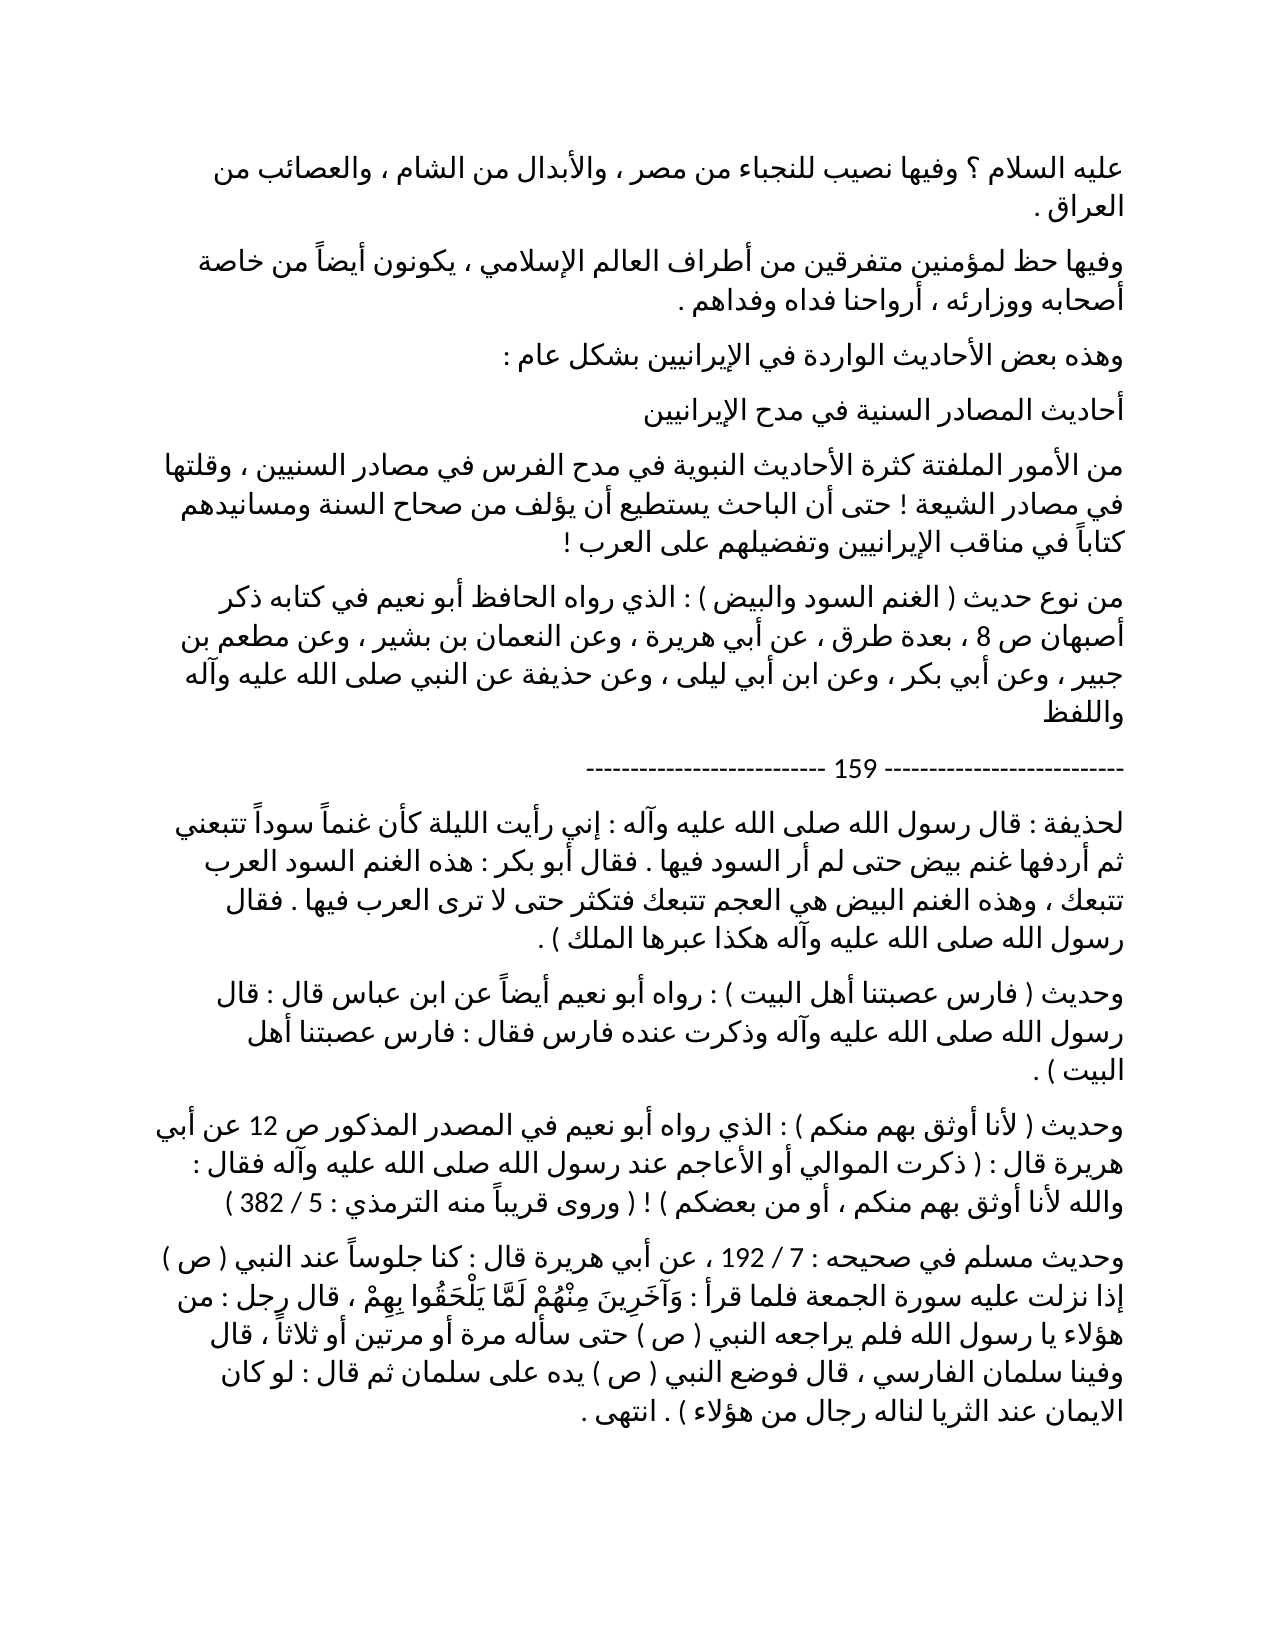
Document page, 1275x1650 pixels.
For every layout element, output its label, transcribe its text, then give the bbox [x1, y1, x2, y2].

text من نوع حديث ( الغنم السود والبيض ) : الذي رواه الحافظ أبو نعيم في كتابه ذكر أصبهان ص 8 ، بعدة طرق ، عن أبي هريرة ، وعن النعمان بن بشير ، وعن مطعم بن جبير ، وعن أبي بكر ، وعن ابن أبي ليلى ، وعن حذيفة عن النبي صلى الله عليه وآله واللفظ [150, 579, 1125, 730]
text وهذه بعض الأحاديث الواردة في الإيرانيين بشكل عام : [150, 337, 1125, 373]
text وحديث ( لأنا أوثق بهم منكم ) : الذي رواه أبو نعيم في المصدر المذكور ص 12 عن أبي هريرة قال : ( ذكرت الموالي أو الأعاجم عند رسول الله صلى الله عليه وآله فقال : والله لأنا أوثق بهم منكم ، أو من بعضكم ) ! ( وروى قريباً منه الترمذي : 5 / 382 ) [150, 1107, 1125, 1220]
text --------------------------- 159 --------------------------- [150, 750, 1125, 785]
text وحديث ( فارس عصبتنا أهل البيت ) : رواه أبو نعيم أيضاً عن ابن عباس قال : قال رسول الله صلى الله عليه وآله وذكرت عنده فارس فقال : فارس عصبتنا أهل البيت ) . [150, 975, 1125, 1088]
text وحديث مسلم في صحيحه : 7 / 192 ، عن أبي هريرة قال : كنا جلوساً عند النبي ( ص ) إذا نزلت عليه سورة الجمعة فلما قرأ : وَآخَرِينَ مِنْهُمْ لَمَّا يَلْحَقُوا بِهِمْ ، قال رجل : من هؤلاء يا رسول الله فلم يراجعه النبي ( ص ) حتى سأله مرة أو مرتين أو ثلاثاً ، قال وفينا سلمان الفارسي ، قال فوضع النبي ( ص ) يده على سلمان ثم قال : لو كان الايمان عند الثريا لناله رجال من هؤلاء ) . انتهى . [150, 1239, 1125, 1428]
text وفيها حظ لمؤمنين متفرقين من أطراف العالم الإسلامي ، يكونون أيضاً من خاصة أصحابه ووزارئه ، أرواحنا فداه وفداهم . [150, 243, 1125, 318]
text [150, 150, 1125, 224]
text أحاديث المصادر السنية في مدح الإيرانيين [150, 392, 1125, 428]
text من الأمور الملفتة كثرة الأحاديث النبوية في مدح الفرس في مصادر السنيين ، وقلتها في مصادر الشيعة ! حتى أن الباحث يستطيع أن يؤلف من صحاح السنة ومسانيدهم كتاباً في مناقب الإيرانيين وتفضيلهم على العرب ! [150, 447, 1125, 560]
text لحذيفة : قال رسول الله صلى الله عليه وآله : إني رأيت الليلة كأن غنماً سوداً تتبعني ثم أردفها غنم بيض حتى لم أر السود فيها . فقال أبو بكر : هذه الغنم السود العرب تتبعك ، وهذه الغنم البيض هي العجم تتبعك فتكثر حتى لا ترى العرب فيها . فقال رسول الله صلى الله عليه وآله هكذا عبرها الملك ) . [150, 805, 1125, 956]
